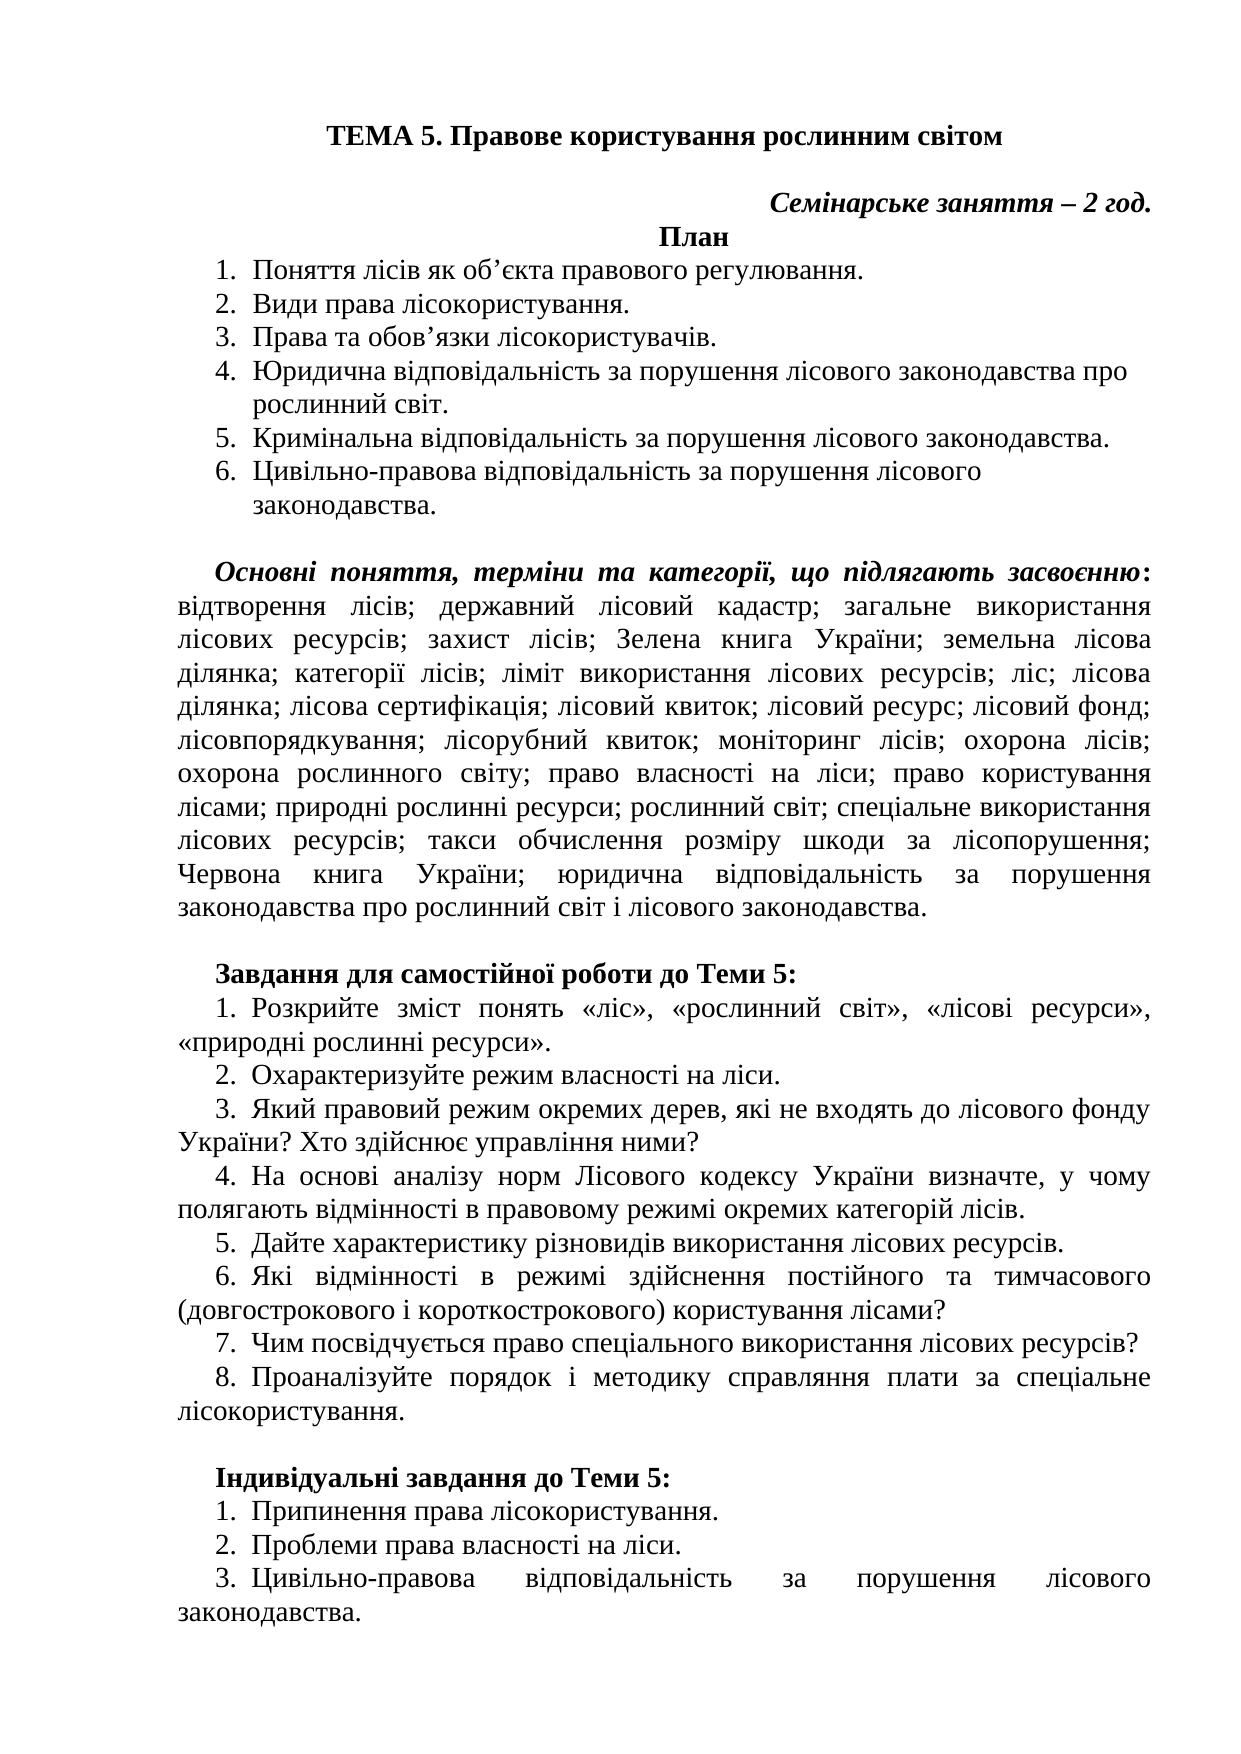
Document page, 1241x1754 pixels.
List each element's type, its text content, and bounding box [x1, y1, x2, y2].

text Семінарське заняття – 2 год. [177, 185, 1152, 219]
list Юридична відповідальність за порушення лісового законодавства про рослинний світ. [215, 353, 1152, 420]
list Види права лісокористування. [215, 286, 1152, 319]
text План [236, 219, 1152, 252]
text 6. Які відмінності в режимі здійснення постійного та тимчасового (довгострокового і короткострокового) користування лісами? [177, 1258, 1152, 1326]
text Індивідуальні завдання до Теми 5: [177, 1460, 1152, 1493]
list Цивільно-правова відповідальність за порушення лісового законодавства. [215, 453, 1152, 521]
list Поняття лісів як об’єкта правового регулювання. [215, 252, 1152, 286]
text 1. Розкрийте зміст понять «ліс», «рослинний світ», «лісові ресурси», «природні рослинні ресурси». [177, 990, 1152, 1057]
text 2. Охарактеризуйте режим власності на ліси. [177, 1057, 1152, 1091]
text 8. Проаналізуйте порядок і методику справляння плати за спеціальне лісокористування. [177, 1359, 1152, 1426]
text Завдання для самостійної роботи до Теми 5: [177, 957, 1152, 990]
text 3. Цивільно-правова відповідальність за порушення лісового законодавства. [177, 1560, 1152, 1627]
text 7. Чим посвідчується право спеціального використання лісових ресурсів? [177, 1326, 1152, 1359]
text 3. Який правовий режим окремих дерев, які не входять до лісового фонду України? Хто здійснює управління ними? [177, 1091, 1152, 1158]
text 4. На основі аналізу норм Лісового кодексу України визначте, у чому полягають відмінності в правовому режимі окремих категорій лісів. [177, 1158, 1152, 1225]
text 2. Проблеми права власності на ліси. [177, 1527, 1152, 1560]
text 5. Дайте характеристику різновидів використання лісових ресурсів. [177, 1225, 1152, 1258]
list Права та обов’язки лісокористувачів. [215, 319, 1152, 353]
text Основні поняття, терміни та категорії, що підлягають засвоєнню: відтворення лісів; державний лісовий кадастр; загальне використання лісових ресурсів; захист лісів; Зелена книга України; земельна лісова ділянка; категорії лісів; ліміт використання лісових ресурсів; ліс; лісова ділянка; лісова сертифікація; лісовий квиток; лісовий ресурс; лісовий фонд; лісовпорядкування; лісорубний квиток; моніторинг лісів; охорона лісів; охорона рослинного світу; право власності на ліси; право користування лісами; природні рослинні ресурси; рослинний світ; спеціальне використання лісових ресурсів; такси обчислення розміру шкоди за лісопорушення; Червона книга України; юридична відповідальність за порушення законодавства про рослинний світ і лісового законодавства. [177, 554, 1152, 923]
text 1. Припинення права лісокористування. [177, 1493, 1152, 1527]
text Тема 5. Правове користування рослинним світом [177, 118, 1152, 152]
list Кримінальна відповідальність за порушення лісового законодавства. [215, 420, 1152, 453]
